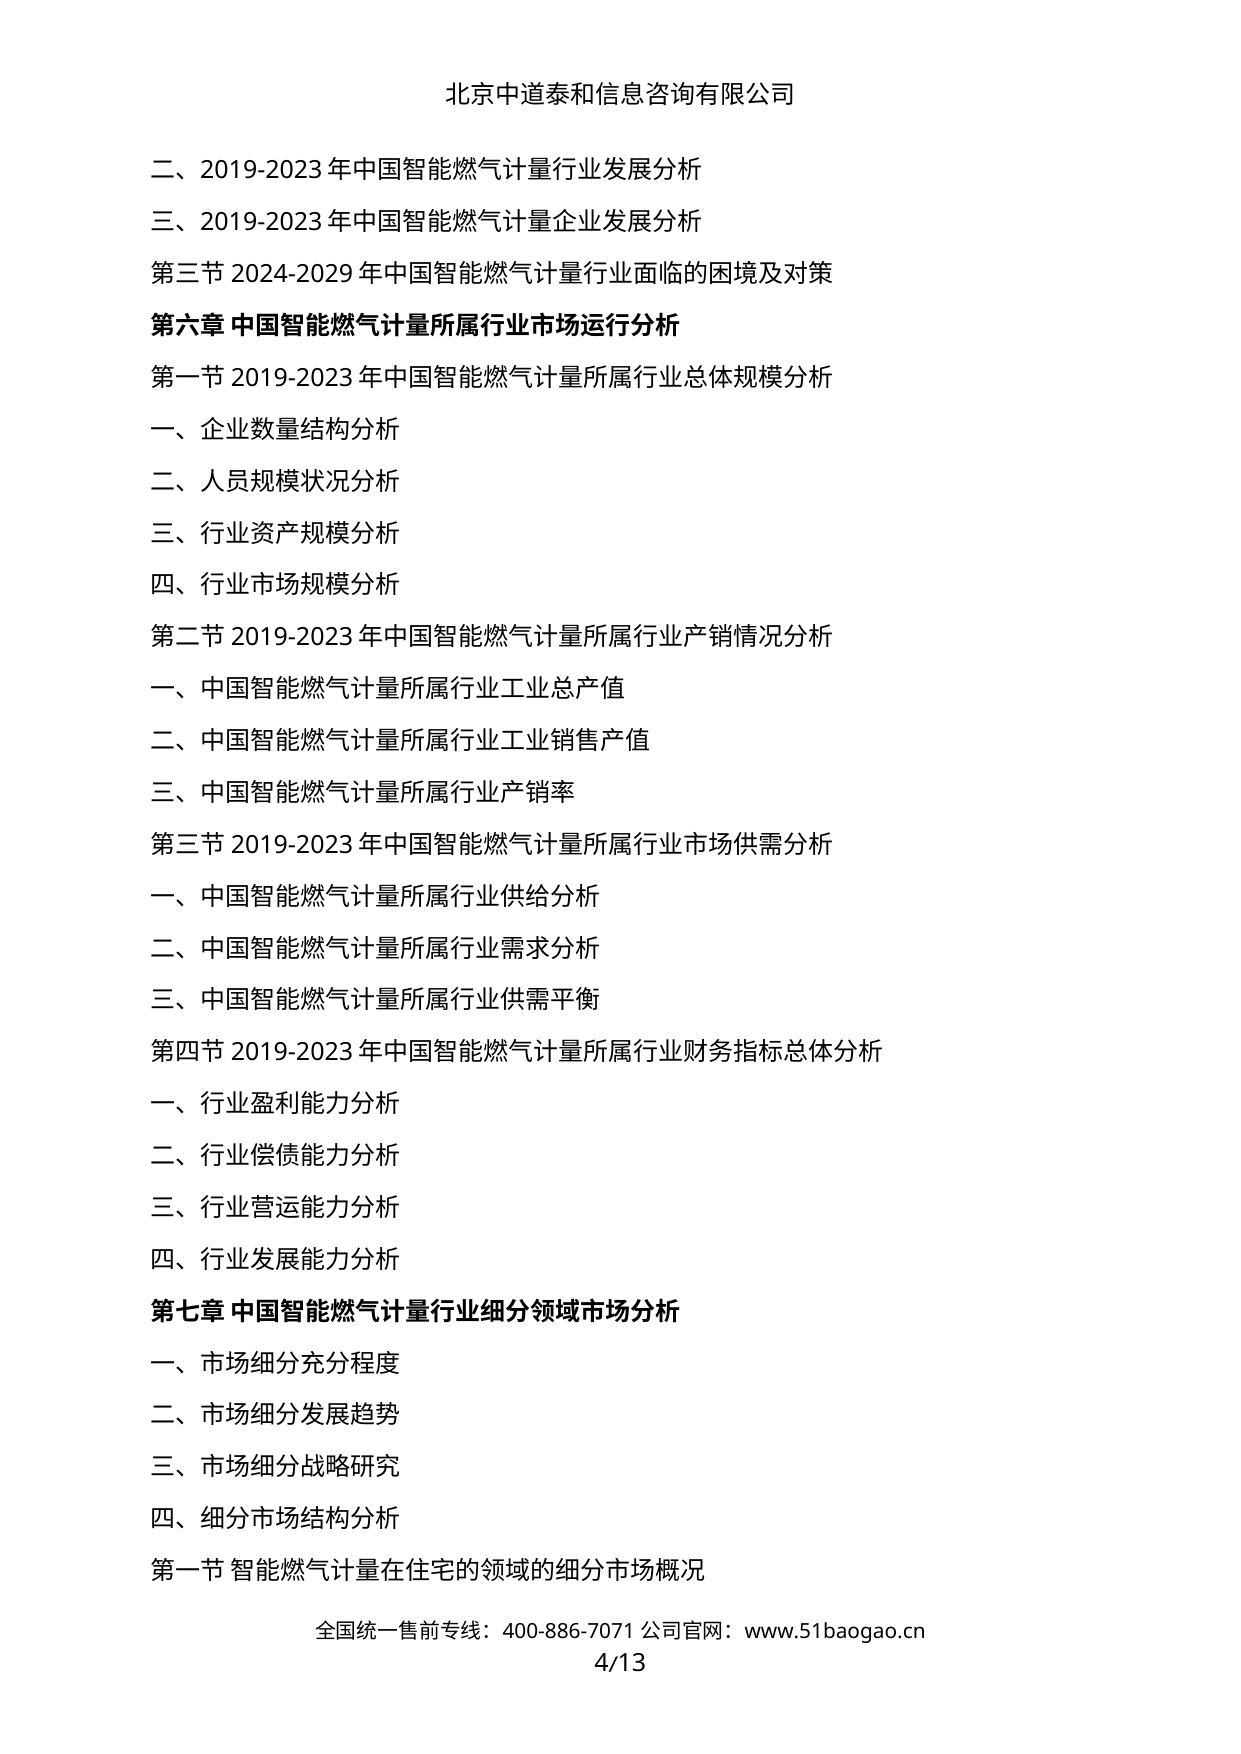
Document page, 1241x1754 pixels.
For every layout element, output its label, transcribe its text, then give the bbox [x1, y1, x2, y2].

text 二、中国智能燃气计量所属行业工业销售产值 [150, 721, 1090, 757]
text 第三节 2024-2029年中国智能燃气计量行业面临的困境及对策 [150, 254, 1090, 290]
text 第六章 中国智能燃气计量所属行业市场运行分析 [150, 306, 1090, 342]
text 四、细分市场结构分析 [150, 1499, 1090, 1535]
text 二、人员规模状况分析 [150, 461, 1090, 497]
text 四、行业市场规模分析 [150, 565, 1090, 601]
text 第四节 2019-2023年中国智能燃气计量所属行业财务指标总体分析 [150, 1032, 1090, 1068]
text 三、市场细分战略研究 [150, 1447, 1090, 1483]
text 三、中国智能燃气计量所属行业供需平衡 [150, 980, 1090, 1016]
text 二、行业偿债能力分析 [150, 1136, 1090, 1172]
text 三、行业资产规模分析 [150, 513, 1090, 549]
text 第二节 2019-2023年中国智能燃气计量所属行业产销情况分析 [150, 617, 1090, 653]
text 一、中国智能燃气计量所属行业工业总产值 [150, 669, 1090, 705]
text 第一节 智能燃气计量在住宅的领域的细分市场概况 [150, 1551, 1090, 1587]
text 二、市场细分发展趋势 [150, 1395, 1090, 1431]
text 二、中国智能燃气计量所属行业需求分析 [150, 928, 1090, 964]
text 一、企业数量结构分析 [150, 409, 1090, 446]
text 三、中国智能燃气计量所属行业产销率 [150, 772, 1090, 809]
text 一、中国智能燃气计量所属行业供给分析 [150, 876, 1090, 912]
text 第七章 中国智能燃气计量行业细分领域市场分析 [150, 1291, 1090, 1327]
text 三、行业营运能力分析 [150, 1187, 1090, 1224]
text 第三节 2019-2023年中国智能燃气计量所属行业市场供需分析 [150, 824, 1090, 861]
text 三、2019-2023年中国智能燃气计量企业发展分析 [150, 202, 1090, 238]
text 二、2019-2023年中国智能燃气计量行业发展分析 [150, 150, 1090, 186]
text 一、市场细分充分程度 [150, 1343, 1090, 1379]
text 第一节 2019-2023年中国智能燃气计量所属行业总体规模分析 [150, 357, 1090, 394]
text 一、行业盈利能力分析 [150, 1084, 1090, 1120]
text 四、行业发展能力分析 [150, 1239, 1090, 1276]
